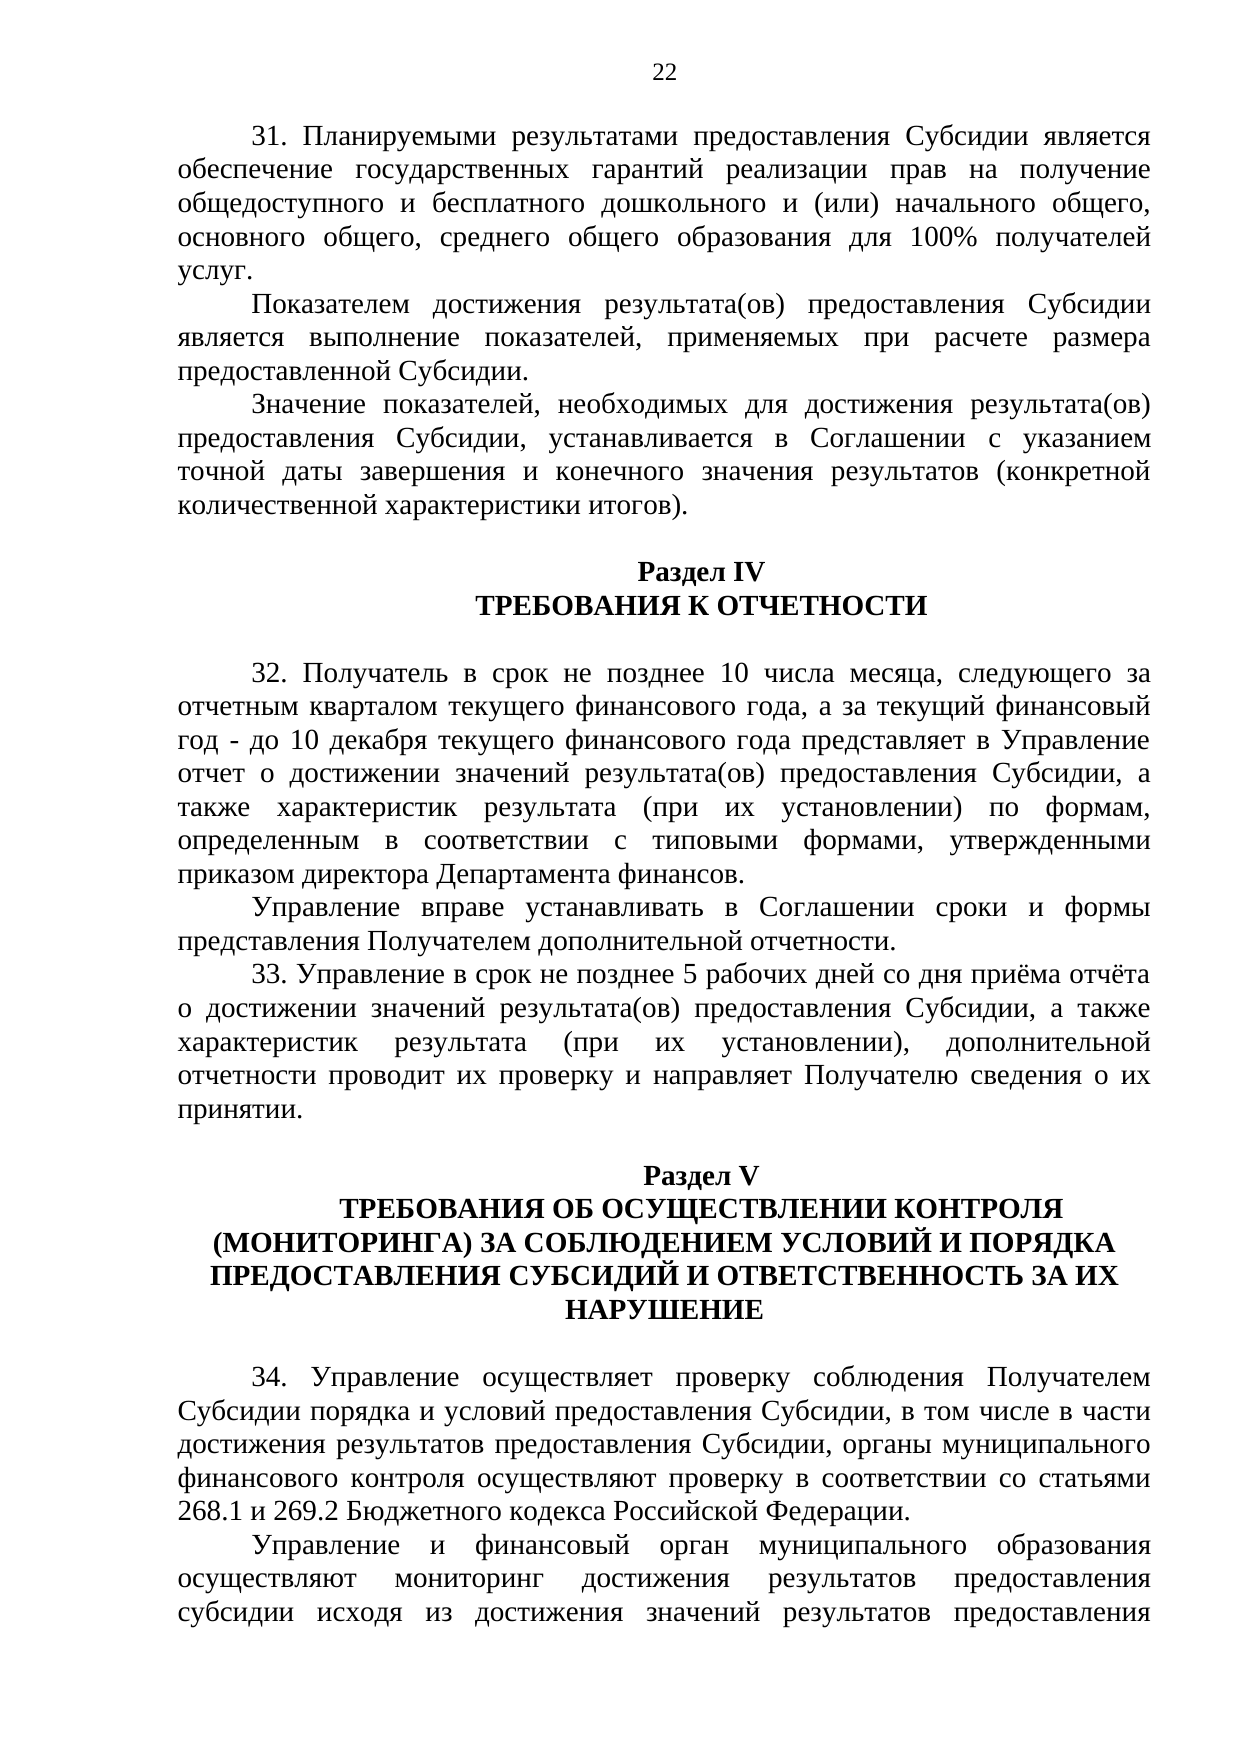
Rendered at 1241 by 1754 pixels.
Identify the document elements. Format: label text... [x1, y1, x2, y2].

title Раздел IV [177, 554, 1152, 588]
text 33. Управление в срок не позднее 5 рабочих дней со дня приёма отчёта о достижении значений результата(ов) предоставления Субсидии, а также характеристик результата (при их установлении), дополнительной отчетности проводит их проверку и направляет Получателю сведения о их принятии. [177, 957, 1152, 1124]
title ТРЕБОВАНИЯ К ОТЧЕТНОСТИ [177, 588, 1152, 621]
title Раздел V [177, 1158, 1152, 1191]
text Управление вправе устанавливать в Соглашении сроки и формы представления Получателем дополнительной отчетности. [177, 889, 1152, 957]
text 34. Управление осуществляет проверку соблюдения Получателем Субсидии порядка и условий предоставления Субсидии, в том числе в части достижения результатов предоставления Субсидии, органы муниципального финансового контроля осуществляют проверку в соответствии со статьями 268.1 и 269.2 Бюджетного кодекса Российской Федерации. [177, 1359, 1152, 1527]
text Значение показателей, необходимых для достижения результата(ов) предоставления Субсидии, устанавливается в Соглашении с указанием точной даты завершения и конечного значения результатов (конкретной количественной характеристики итогов). [177, 386, 1152, 521]
text 31. Планируемыми результатами предоставления Субсидии является обеспечение государственных гарантий реализации прав на получение общедоступного и бесплатного дошкольного и (или) начального общего, основного общего, среднего общего образования для 100% получателей услуг. [177, 118, 1152, 286]
text 32. Получатель в срок не позднее 10 числа месяца, следующего за отчетным кварталом текущего финансового года, а за текущий финансовый год - до 10 декабря текущего финансового года представляет в Управление отчет о достижении значений результата(ов) предоставления Субсидии, а также характеристик результата (при их установлении) по формам, определенным в соответствии с типовыми формами, утвержденными приказом директора Департамента финансов. [177, 655, 1152, 889]
text Показателем достижения результата(ов) предоставления Субсидии является выполнение показателей, применяемых при расчете размера предоставленной Субсидии. [177, 286, 1152, 386]
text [177, 1527, 1152, 1627]
title ТРЕБОВАНИЯ ОБ ОСУЩЕСТВЛЕНИИ КОНТРОЛЯ (МОНИТОРИНГА) ЗА СОБЛЮДЕНИЕМ УСЛОВИЙ И ПОРЯДКА ПРЕДОСТАВЛЕНИЯ СУБСИДИЙ И ОТВЕТСТВЕННОСТЬ ЗА ИХ НАРУШЕНИЕ [177, 1191, 1152, 1326]
